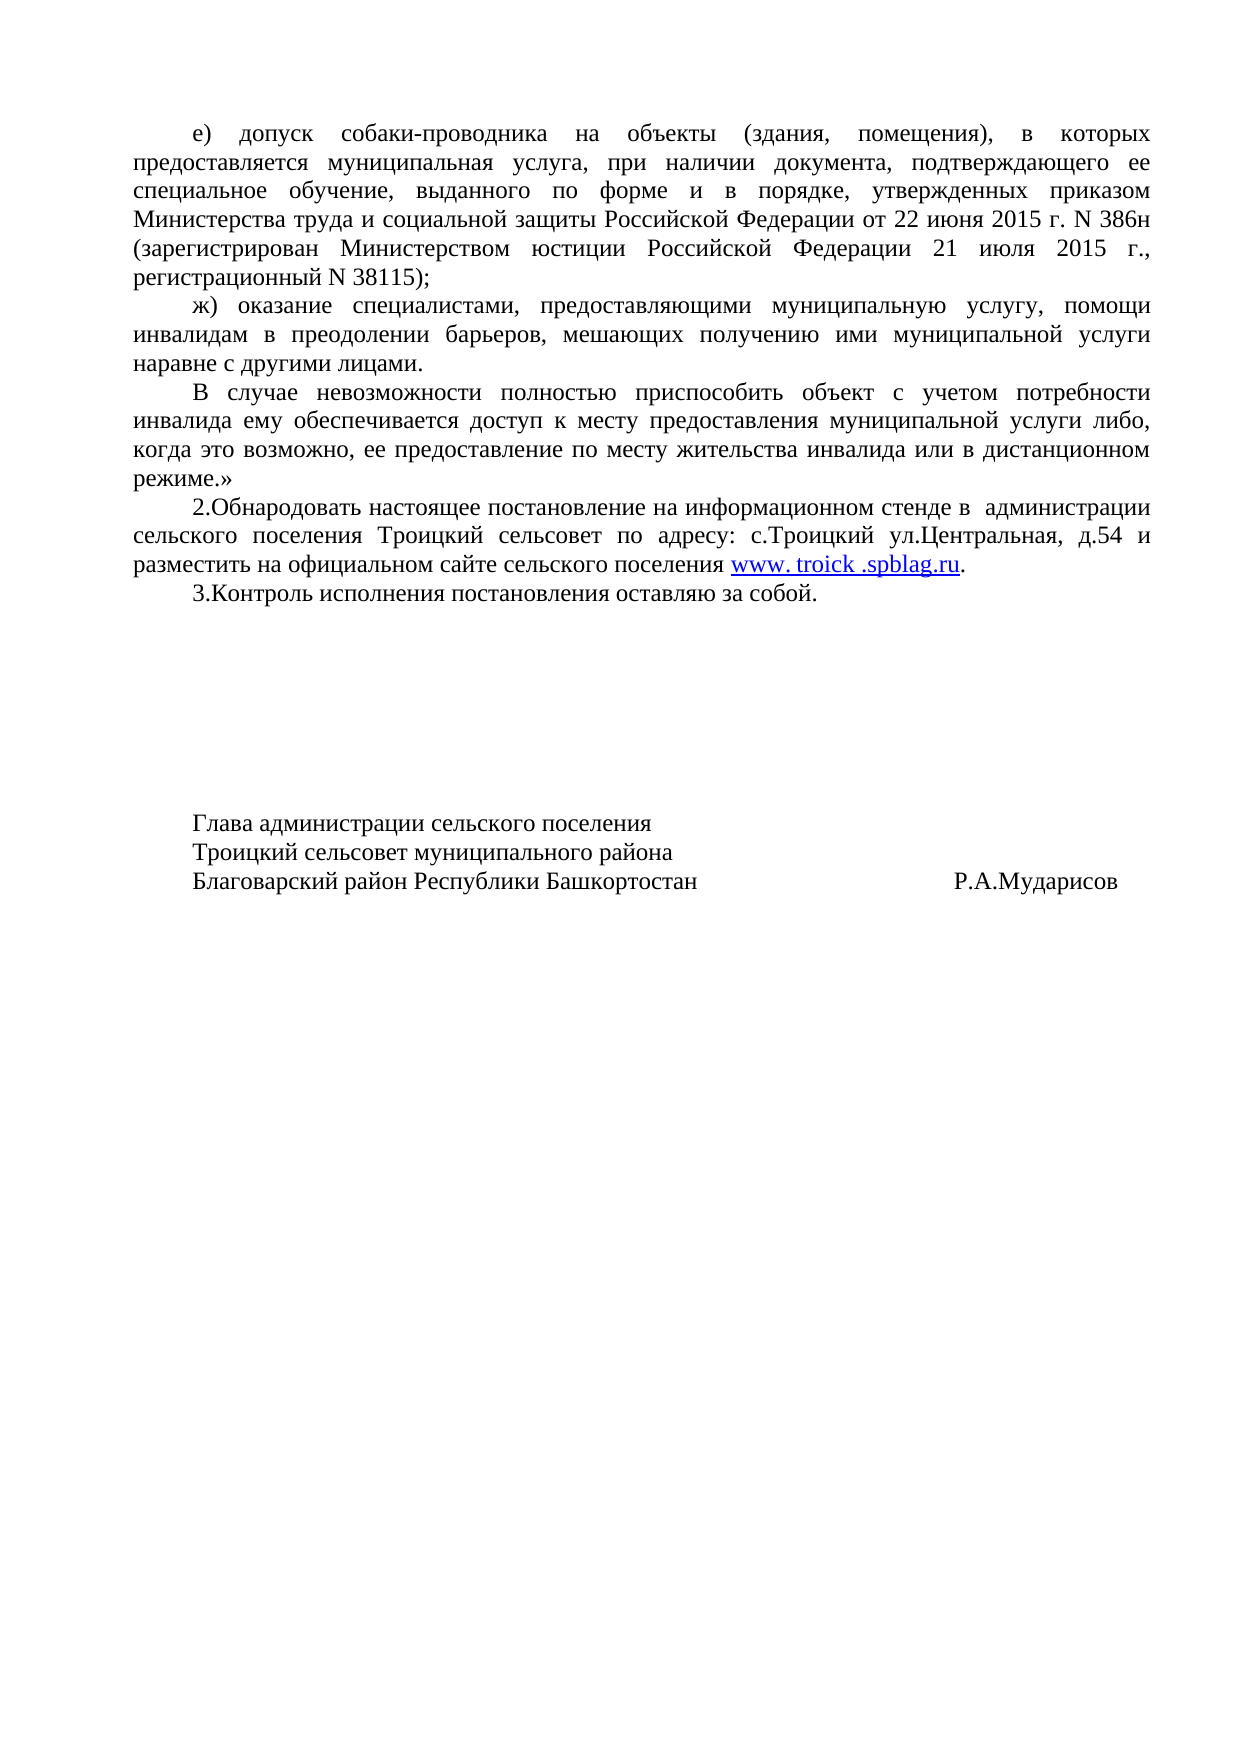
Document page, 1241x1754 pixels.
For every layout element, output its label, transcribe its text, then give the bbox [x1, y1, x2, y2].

text е) допуск собаки-проводника на объекты (здания, помещения), в которых предоставляется муниципальная услуга, при наличии документа, подтверждающего ее специальное обучение, выданного по форме и в порядке, утвержденных приказом Министерства труда и социальной защиты Российской Федерации от 22 июня 2015 г. N 386н (зарегистрирован Министерством юстиции Российской Федерации 21 июля 2015 г., регистрационный N 38115); [133, 118, 1152, 291]
text 2.Обнародовать настоящее постановление на информационном стенде в администрации сельского поселения Троицкий сельсовет по адресу: с.Троицкий ул.Центральная, д.54 и разместить на официальном сайте сельского поселения www. troick .spblag.ru. [133, 492, 1152, 578]
text Глава администрации сельского поселения [133, 808, 1152, 837]
text Благоварский район Республики Башкортостан Р.А.Мударисов [133, 866, 1152, 895]
text ж) оказание специалистами, предоставляющими муниципальную услугу, помощи инвалидам в преодолении барьеров, мешающих получению ими муниципальной услуги наравне с другими лицами. [133, 291, 1152, 377]
text 3.Контроль исполнения постановления оставляю за собой. [133, 578, 1152, 607]
text Троицкий сельсовет муниципального района [133, 837, 1152, 866]
text В случае невозможности полностью приспособить объект с учетом потребности инвалида ему обеспечивается доступ к месту предоставления муниципальной услуги либо, когда это возможно, ее предоставление по месту жительства инвалида или в дистанционном режиме.» [133, 377, 1152, 492]
